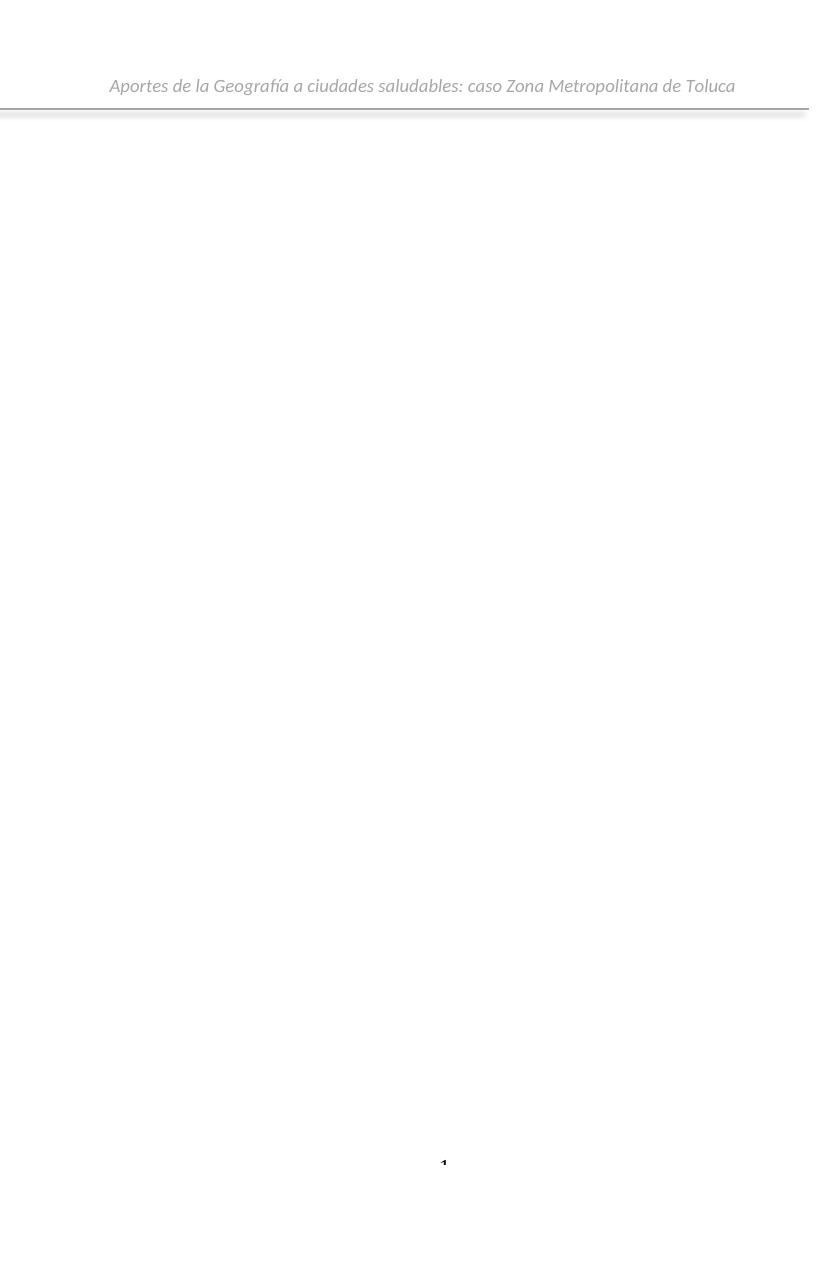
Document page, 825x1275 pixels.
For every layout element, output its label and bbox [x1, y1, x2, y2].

picture [0, 104, 814, 124]
